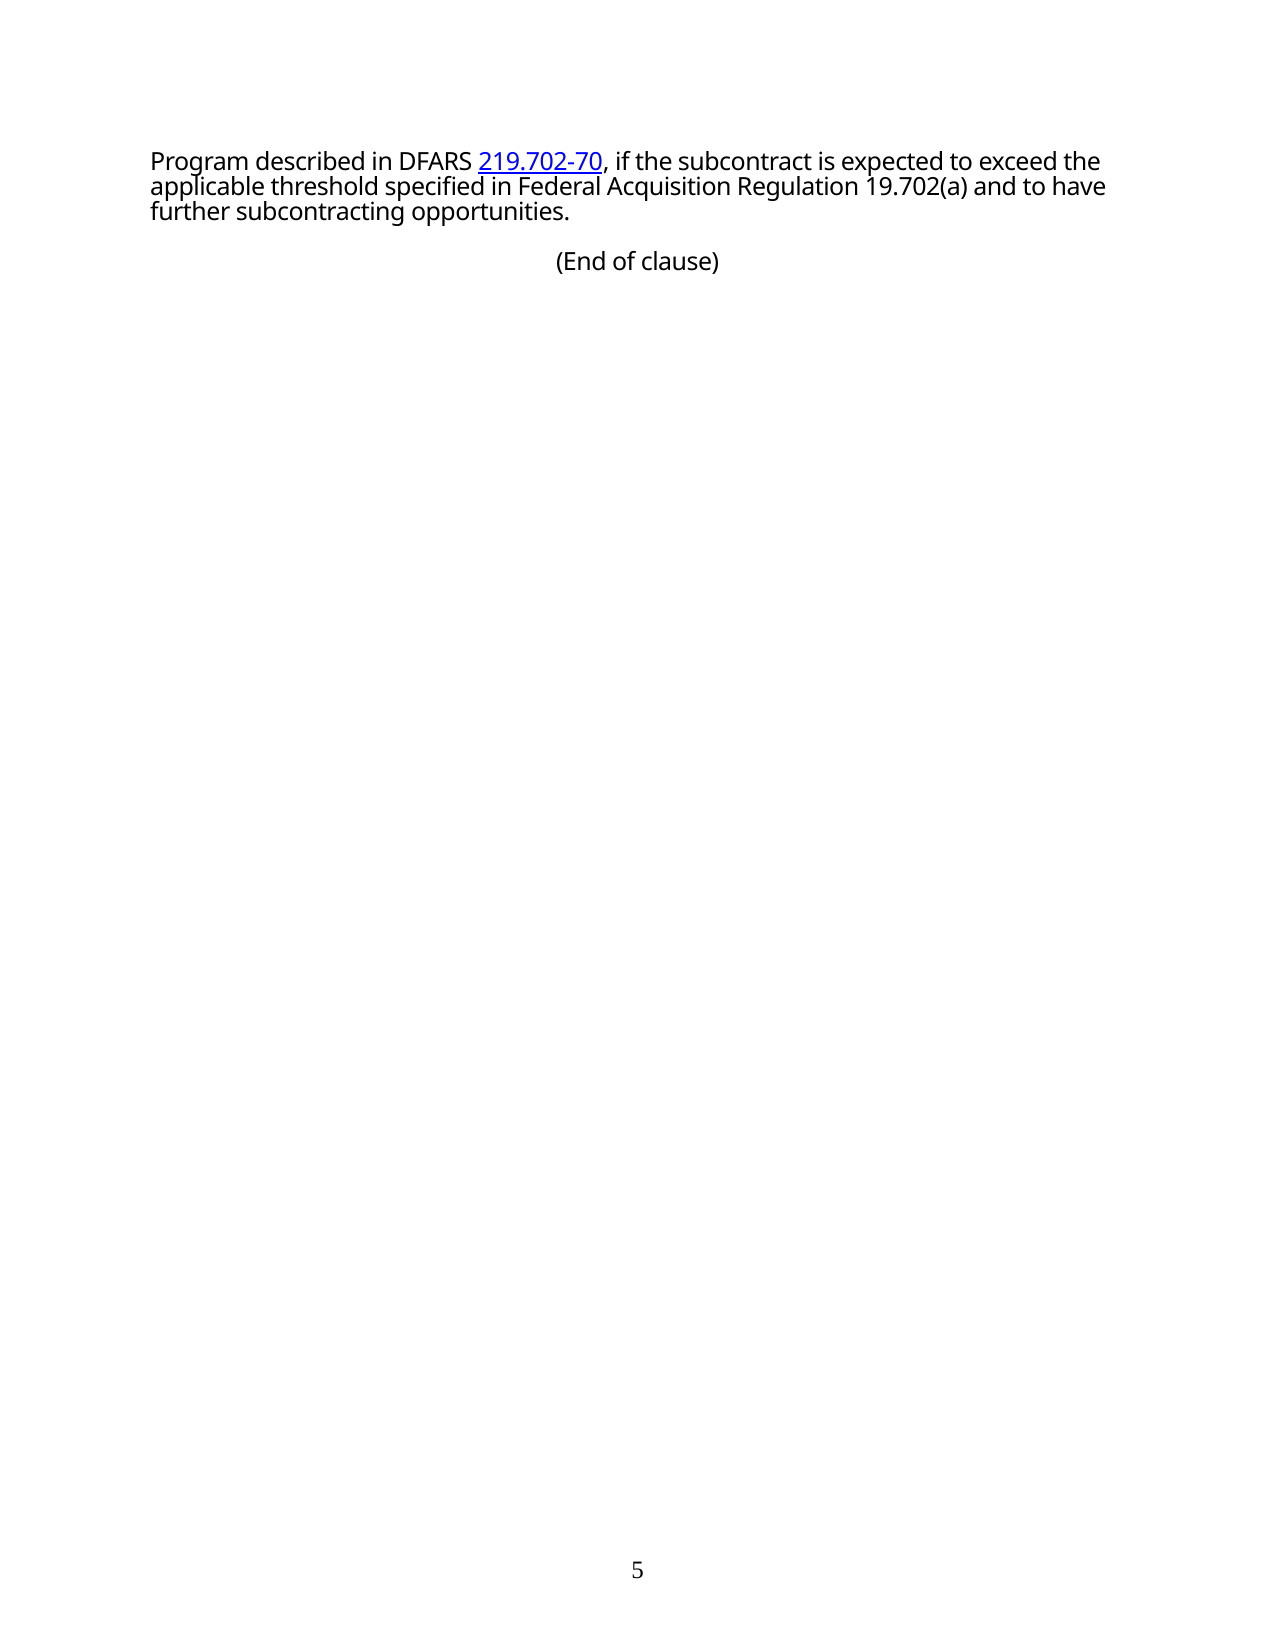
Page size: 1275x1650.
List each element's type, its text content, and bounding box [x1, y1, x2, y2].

text (End of clause) [150, 250, 1125, 275]
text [150, 150, 1125, 225]
